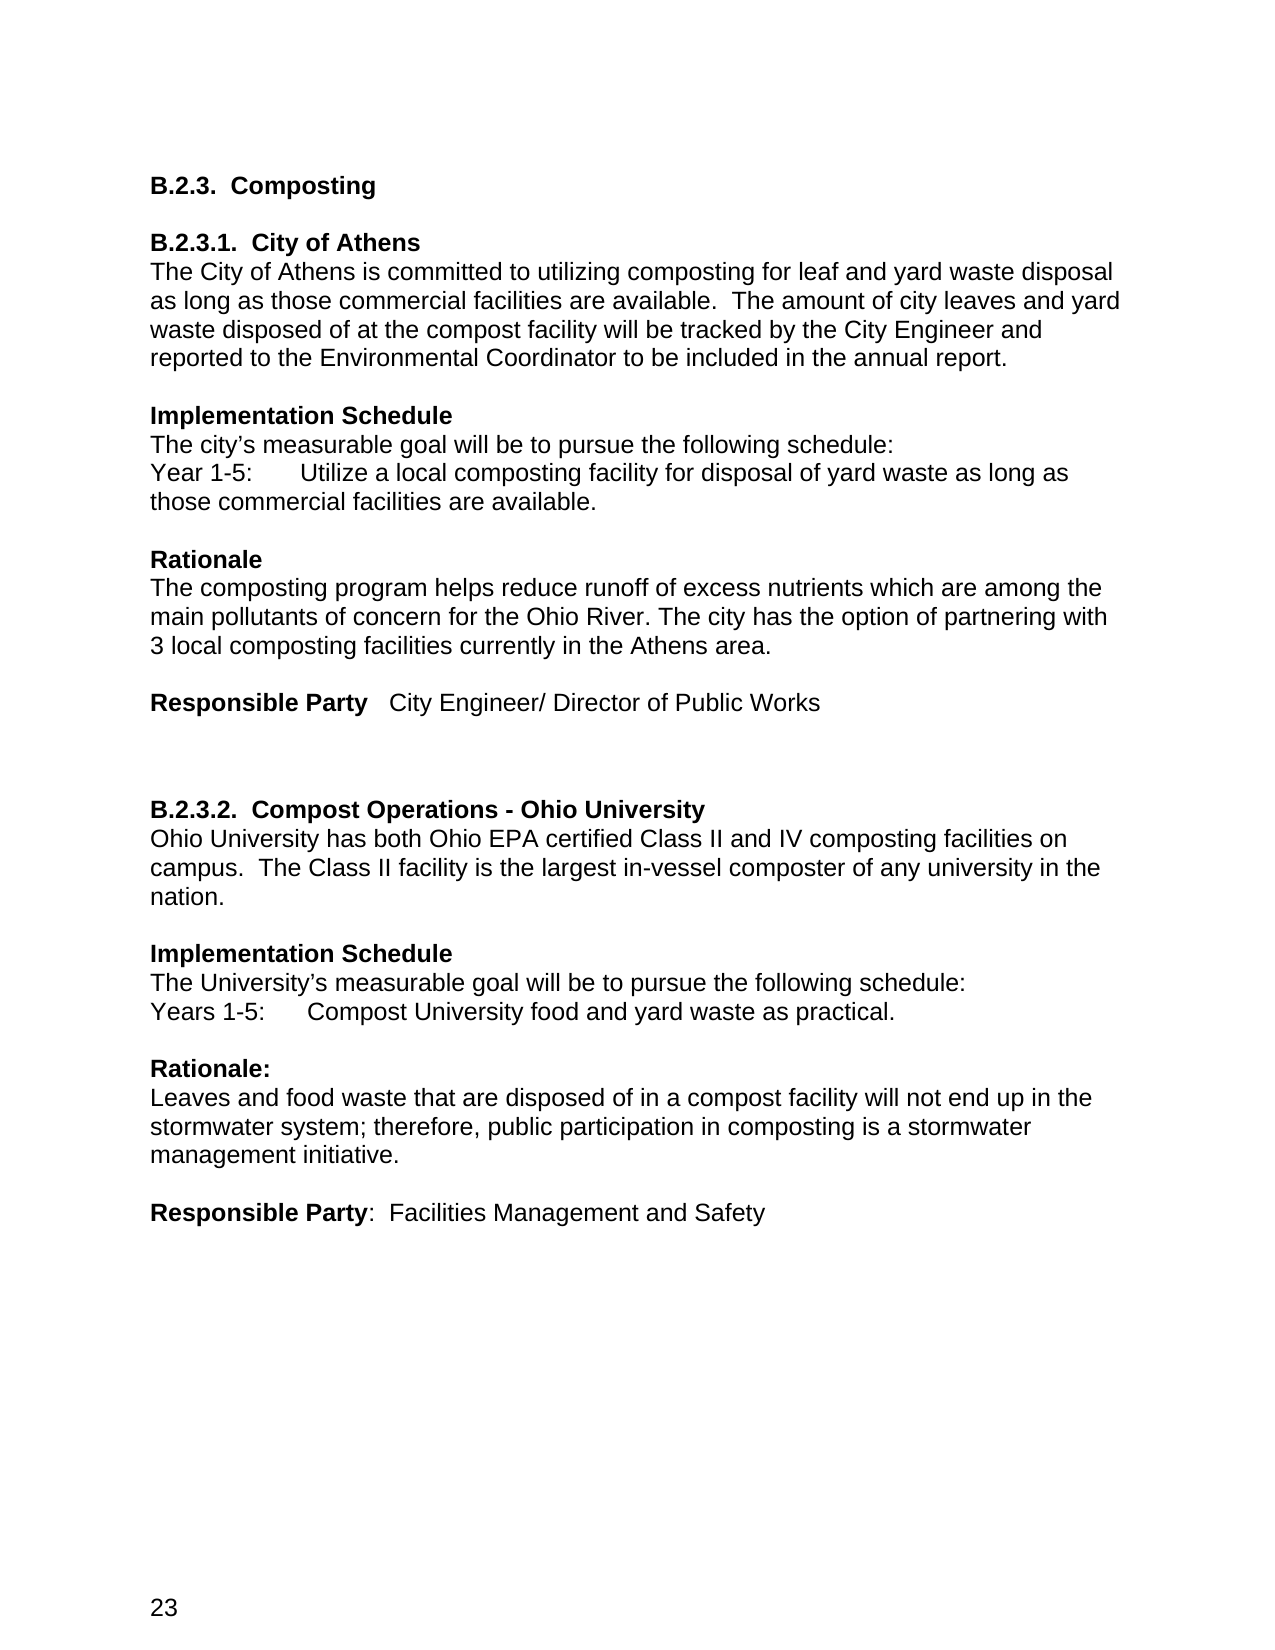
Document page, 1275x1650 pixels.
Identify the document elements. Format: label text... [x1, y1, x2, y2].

text Rationale: [150, 1054, 1125, 1083]
text The city’s measurable goal will be to pursue the following schedule: [150, 429, 1125, 458]
text Implementation Schedule [150, 401, 1125, 429]
text Implementation Schedule [150, 939, 1125, 968]
text The University’s measurable goal will be to pursue the following schedule: [150, 968, 1125, 997]
text Years 1-5: Compost University food and yard waste as practical. [150, 997, 1125, 1025]
text B.2.3.1. City of Athens [150, 228, 1125, 257]
text Responsible Party City Engineer/ Director of Public Works [150, 688, 1125, 717]
text Year 1-5: Utilize a local composting facility for disposal of yard waste as long as those commercial facilities are available. [150, 458, 1125, 516]
text Rationale [150, 544, 1125, 573]
text The City of Athens is committed to utilizing composting for leaf and yard waste disposal as long as those commercial facilities are available. The amount of city leaves and yard waste disposed of at the compost facility will be tracked by the City Engineer and reported to the Environmental Coordinator to be included in the annual report. [150, 257, 1125, 372]
subtitle B.2.3. Composting [150, 171, 1125, 199]
text Ohio University has both Ohio EPA certified Class II and IV composting facilities on campus. The Class II facility is the largest in-vessel composter of any university in the nation. [150, 824, 1125, 910]
text B.2.3.2. Compost Operations - Ohio University [150, 795, 1125, 824]
text The composting program helps reduce runoff of excess nutrients which are among the main pollutants of concern for the Ohio River. The city has the option of partnering with 3 local composting facilities currently in the Athens area. [150, 573, 1125, 659]
text Leaves and food waste that are disposed of in a compost facility will not end up in the stormwater system; therefore, public participation in composting is a stormwater management initiative. [150, 1083, 1125, 1169]
text Responsible Party: Facilities Management and Safety [150, 1198, 1125, 1227]
